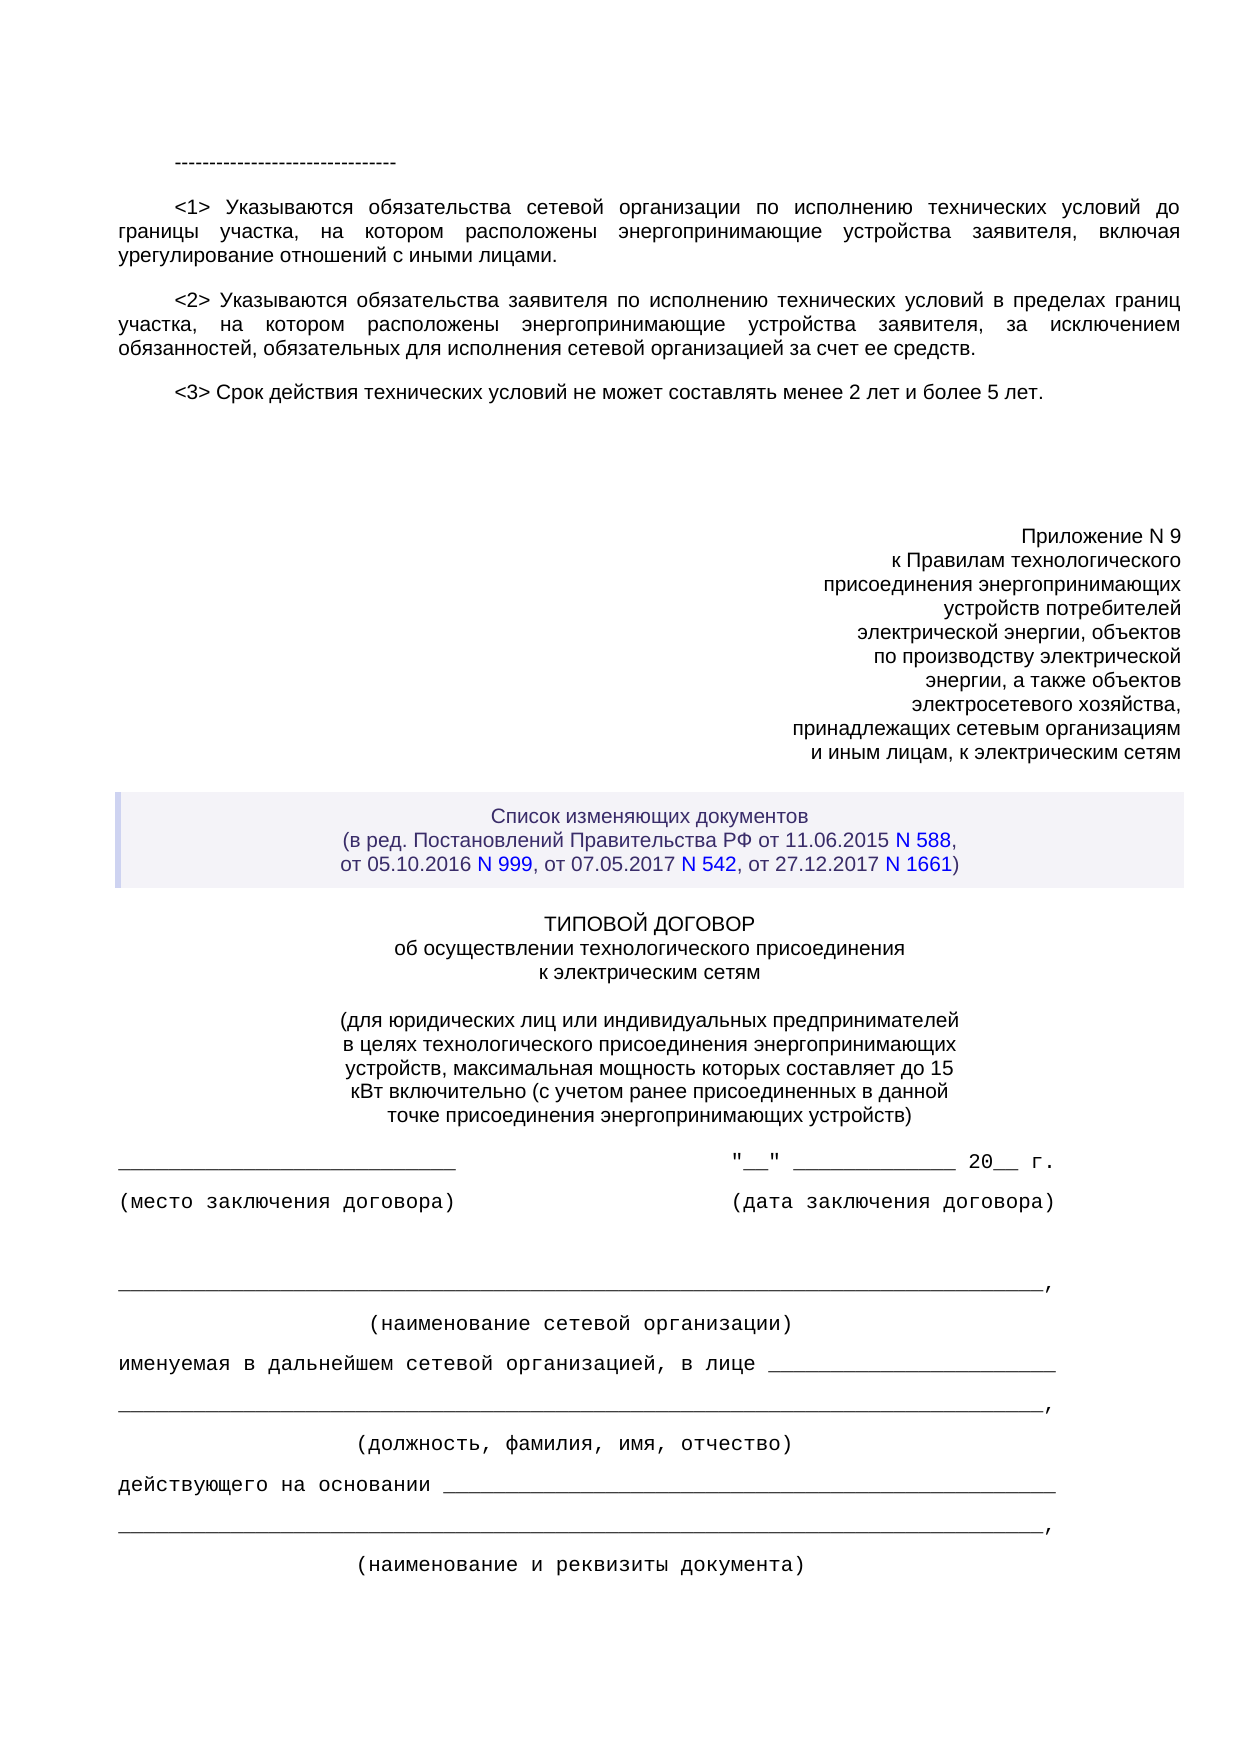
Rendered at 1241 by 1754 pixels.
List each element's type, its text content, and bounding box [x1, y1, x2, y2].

text к электрическим сетям [118, 959, 1181, 983]
text __________________________________________________________________________, [118, 1514, 1181, 1538]
text присоединения энергопринимающих [118, 572, 1181, 596]
text принадлежащих сетевым организациям [118, 716, 1181, 739]
text ___________________________ "__" _____________ 20__ г. [118, 1151, 1181, 1175]
text (наименование сетевой организации) [118, 1312, 1181, 1336]
text Приложение N 9 [118, 524, 1181, 548]
text энергии, а также объектов [118, 668, 1181, 692]
text <2> Указываются обязательства заявителя по исполнению технических условий в пределах границ участка, на котором расположены энергопринимающие устройства заявителя, за исключением обязанностей, обязательных для исполнения сетевой организацией за счет ее средств. [118, 287, 1181, 359]
text и иным лицам, к электрическим сетям [118, 739, 1181, 763]
text (место заключения договора) (дата заключения договора) [118, 1192, 1181, 1215]
text устройств, максимальная мощность которых составляет до 15 [118, 1055, 1181, 1079]
text __________________________________________________________________________, [118, 1393, 1181, 1417]
text устройств потребителей [118, 596, 1181, 620]
text ТИПОВОЙ ДОГОВОР [118, 912, 1181, 936]
text к Правилам технологического [118, 548, 1181, 572]
text (для юридических лиц или индивидуальных предпринимателей [118, 1007, 1181, 1031]
text электросетевого хозяйства, [118, 692, 1181, 716]
text об осуществлении технологического присоединения [118, 936, 1181, 959]
text <3> Срок действия технических условий не может составлять менее 2 лет и более 5 лет. [118, 380, 1181, 404]
text <1> Указываются обязательства сетевой организации по исполнению технических условий до границы участка, на котором расположены энергопринимающие устройства заявителя, включая урегулирование отношений с иными лицами. [118, 195, 1181, 267]
text (наименование и реквизиты документа) [118, 1554, 1181, 1578]
text (должность, фамилия, имя, отчество) [118, 1433, 1181, 1457]
text точке присоединения энергопринимающих устройств) [118, 1103, 1181, 1127]
text именуемая в дальнейшем сетевой организацией, в лице _______________________ [118, 1353, 1181, 1376]
text -------------------------------- [118, 150, 1181, 174]
text __________________________________________________________________________, [118, 1272, 1181, 1296]
text кВт включительно (с учетом ранее присоединенных в данной [118, 1079, 1181, 1103]
text электрической энергии, объектов [118, 620, 1181, 644]
text в целях технологического присоединения энергопринимающих [118, 1031, 1181, 1055]
text по производству электрической [118, 644, 1181, 668]
text действующего на основании _________________________________________________ [118, 1474, 1181, 1497]
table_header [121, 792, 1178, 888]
